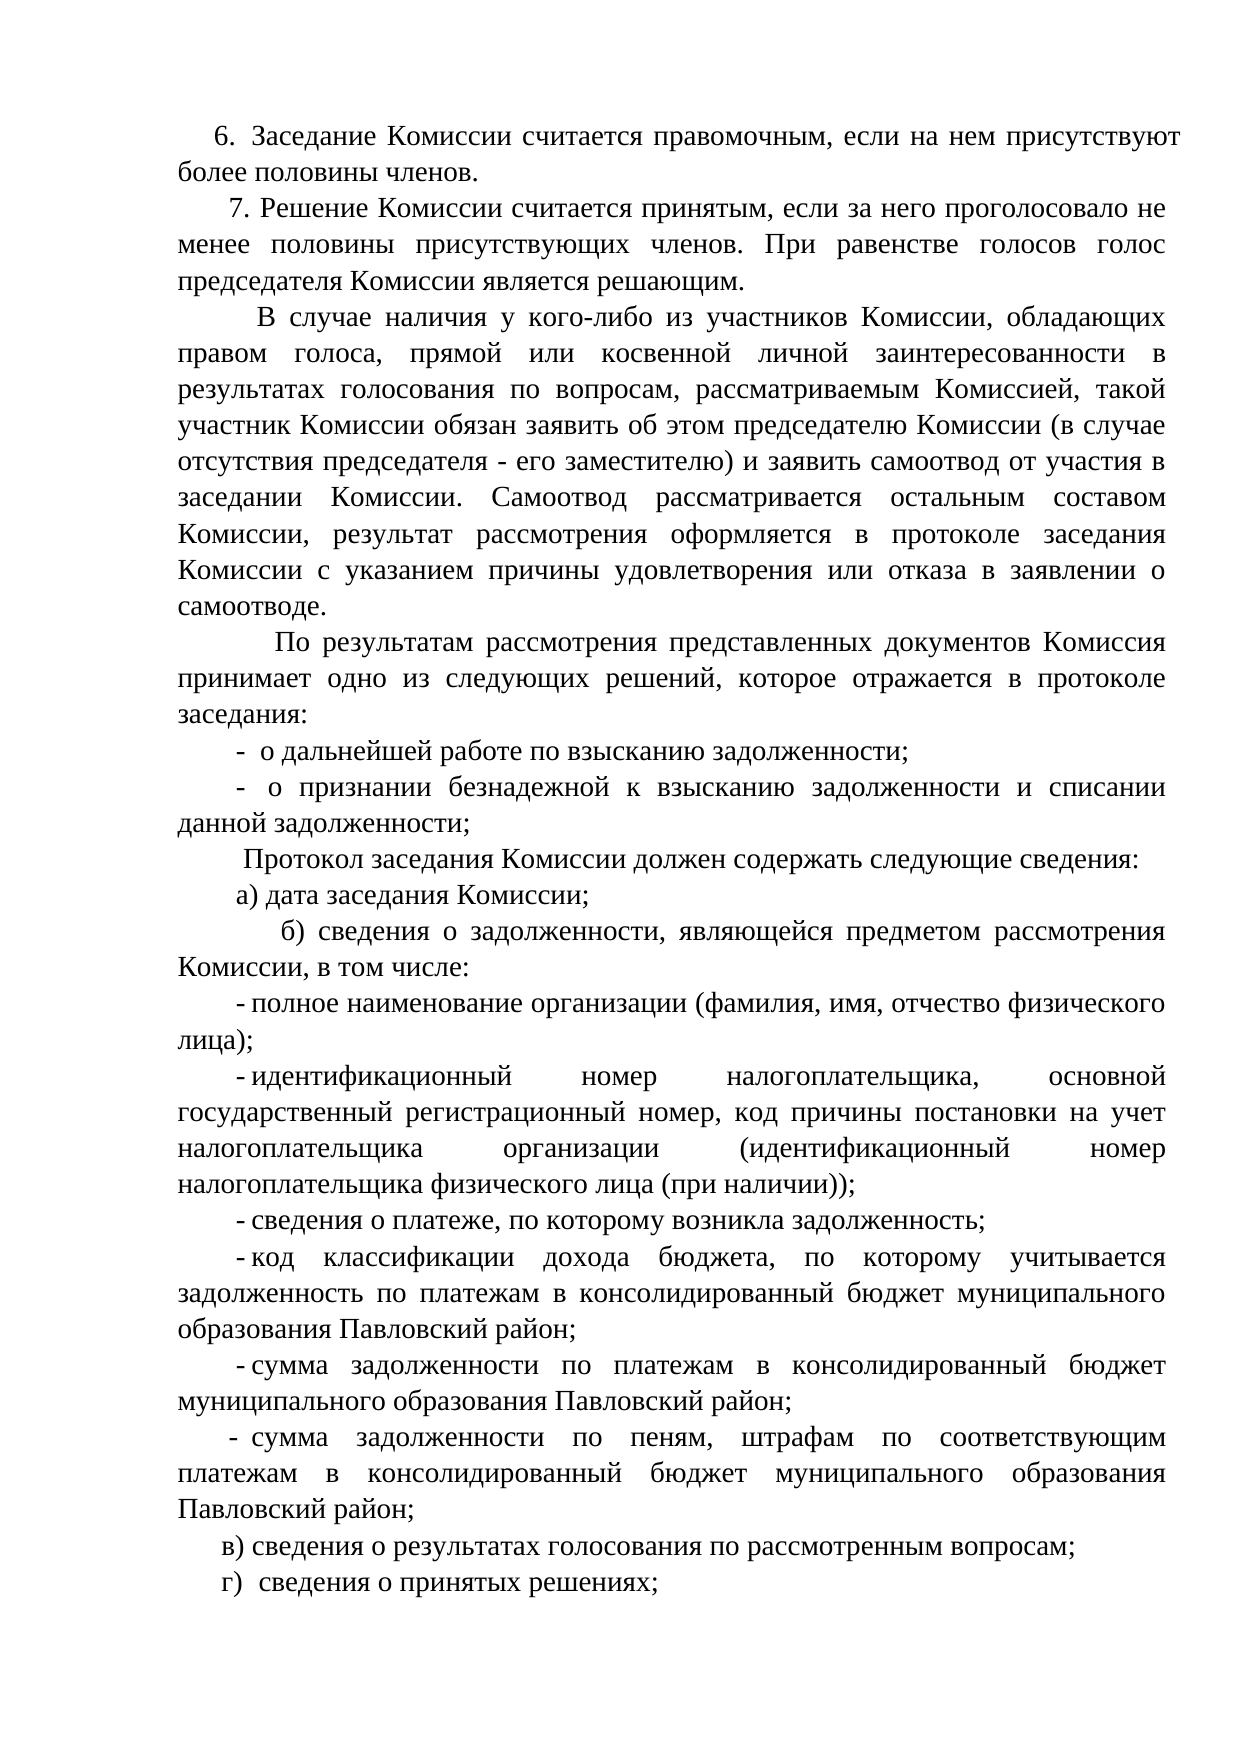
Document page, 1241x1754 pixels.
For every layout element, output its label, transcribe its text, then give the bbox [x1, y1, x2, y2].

text б) сведения о задолженности, являющейся предметом рассмотрения Комиссии, в том числе: [177, 913, 1167, 983]
text - полное наименование организации (фамилия, имя, отчество физического лица); [177, 986, 1167, 1055]
text По результатам рассмотрения представленных документов Комиссия принимает одно из следующих решений, которое отражается в протоколе заседания: [177, 624, 1167, 730]
text - сведения о платеже, по которому возникла задолженность; [177, 1202, 1167, 1236]
text В случае наличия у кого-либо из участников Комиссии, обладающих правом голоса, прямой или косвенной личной заинтересованности в результатах голосования по вопросам, рассматриваемым Комиссией, такой участник Комиссии обязан заявить об этом председателю Комиссии (в случае отсутствия председателя - его заместителю) и заявить самоотвод от участия в заседании Комиссии. Самоотвод рассматривается остальным составом Комиссии, результат рассмотрения оформляется в протоколе заседания Комиссии с указанием причины удовлетворения или отказа в заявлении о самоотводе. [177, 299, 1167, 622]
text 6. Заседание Комиссии считается правомочным, если на нем присутствуют более половины членов. [177, 118, 1181, 188]
text 7. Решение Комиссии считается принятым, если за него проголосовало не менее половины присутствующих членов. При равенстве голосов голос председателя Комиссии является решающим. [177, 190, 1167, 296]
text а) дата заседания Комиссии; [177, 877, 1167, 911]
text - сумма задолженности по платежам в консолидированный бюджет муниципального образования Павловский район; [177, 1347, 1167, 1417]
text - о признании безнадежной к взысканию задолженности и списании данной задолженности; [177, 769, 1167, 838]
text Протокол заседания Комиссии должен содержать следующие сведения: [177, 841, 1167, 874]
text - код классификации дохода бюджета, по которому учитывается задолженность по платежам в консолидированный бюджет муниципального образования Павловский район; [177, 1239, 1167, 1344]
text - идентификационный номер налогоплательщика, основной государственный регистрационный номер, код причины постановки на учет налогоплательщика организации (идентификационный номер налогоплательщика физического лица (при наличии)); [177, 1058, 1167, 1200]
text - сумма задолженности по пеням, штрафам по соответствующим платежам в консолидированный бюджет муниципального образования Павловский район; [177, 1419, 1167, 1525]
text г) сведения о принятых решениях; [177, 1564, 1167, 1597]
text - о дальнейшей работе по взысканию задолженности; [177, 733, 1167, 766]
text в) сведения о результатах голосования по рассмотренным вопросам; [177, 1528, 1167, 1561]
